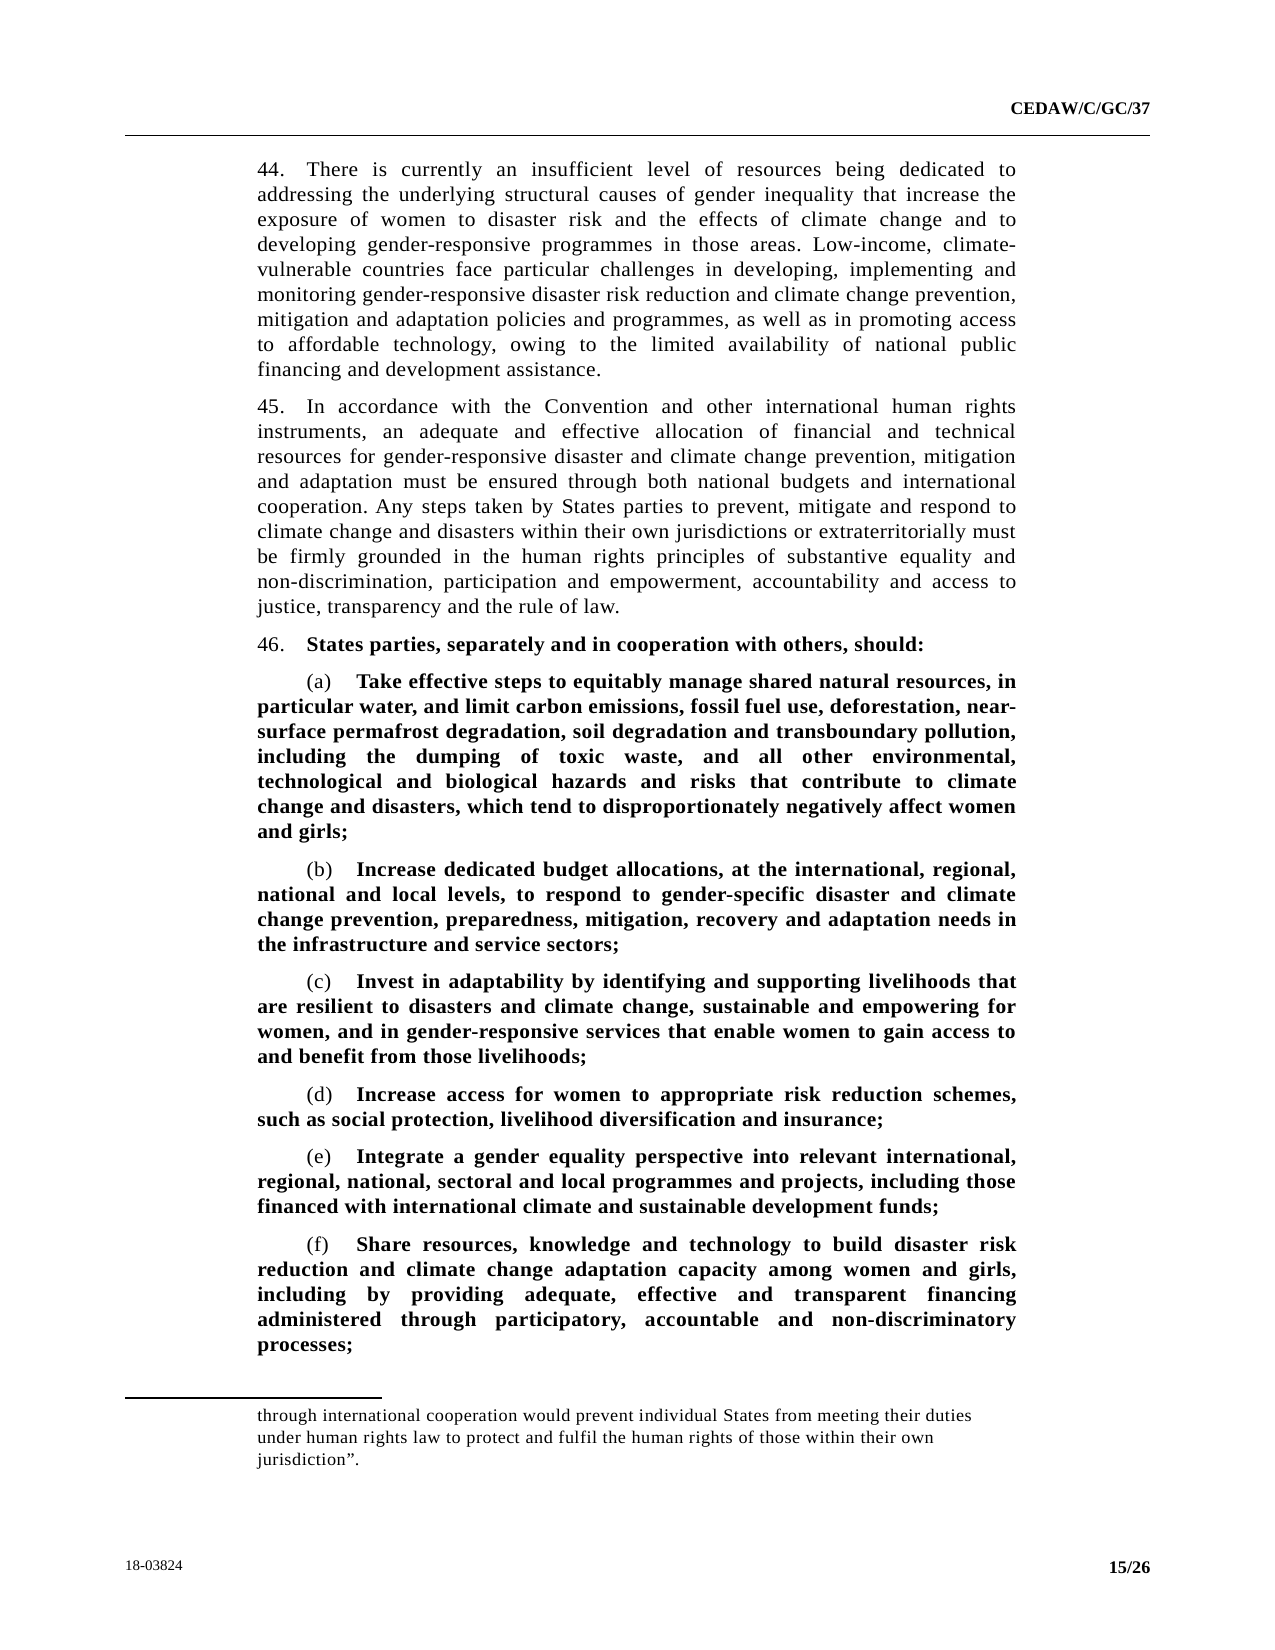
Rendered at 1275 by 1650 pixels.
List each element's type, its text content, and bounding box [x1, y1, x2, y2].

text (f) Share resources, knowledge and technology to build disaster risk reduction and climate change adaptation capacity among women and girls, including by providing adequate, effective and transparent financing administered through participatory, accountable and non-discriminatory processes; [257, 1231, 1018, 1356]
text (d) Increase access for women to appropriate risk reduction schemes, such as social protection, livelihood diversification and insurance; [257, 1081, 1018, 1131]
text (b) Increase dedicated budget allocations, at the international, regional, national and local levels, to respond to gender-specific disaster and climate change prevention, preparedness, mitigation, recovery and adaptation needs in the infrastructure and service sectors; [257, 856, 1018, 956]
text 46. States parties, separately and in cooperation with others, should: [257, 631, 1018, 656]
text (e) Integrate a gender equality perspective into relevant international, regional, national, sectoral and local programmes and projects, including those financed with international climate and sustainable development funds; [257, 1143, 1018, 1218]
text 45. In accordance with the Convention and other international human rights instruments, an adequate and effective allocation of financial and technical resources for gender-responsive disaster and climate change prevention, mitigation and adaptation must be ensured through both national budgets and international cooperation. Any steps taken by States parties to prevent, mitigate and respond to climate change and disasters within their own jurisdictions or extraterritorially must be firmly grounded in the human rights principles of substantive equality and non-discrimination, participation and empowerment, accountability and access to justice, transparency and the rule of law. [257, 393, 1018, 618]
text (a) Take effective steps to equitably manage shared natural resources, in particular water, and limit carbon emissions, fossil fuel use, deforestation, near-surface permafrost degradation, soil degradation and transboundary pollution, including the dumping of toxic waste, and all other environmental, technological and biological hazards and risks that contribute to climate change and disasters, which tend to disproportionately negatively affect women and girls; [257, 668, 1018, 843]
text (c) Invest in adaptability by identifying and supporting livelihoods that are resilient to disasters and climate change, sustainable and empowering for women, and in gender-responsive services that enable women to gain access to and benefit from those livelihoods; [257, 968, 1018, 1068]
text 44. There is currently an insufficient level of resources being dedicated to addressing the underlying structural causes of gender inequality that increase the exposure of women to disaster risk and the effects of climate change and to developing gender-responsive programmes in those areas. Low-income, climate-vulnerable countries face particular challenges in developing, implementing and monitoring gender-responsive disaster risk reduction and climate change prevention, mitigation and adaptation policies and programmes, as well as in promoting access to affordable technology, owing to the limited availability of national public financing and development assistance. [257, 156, 1018, 381]
